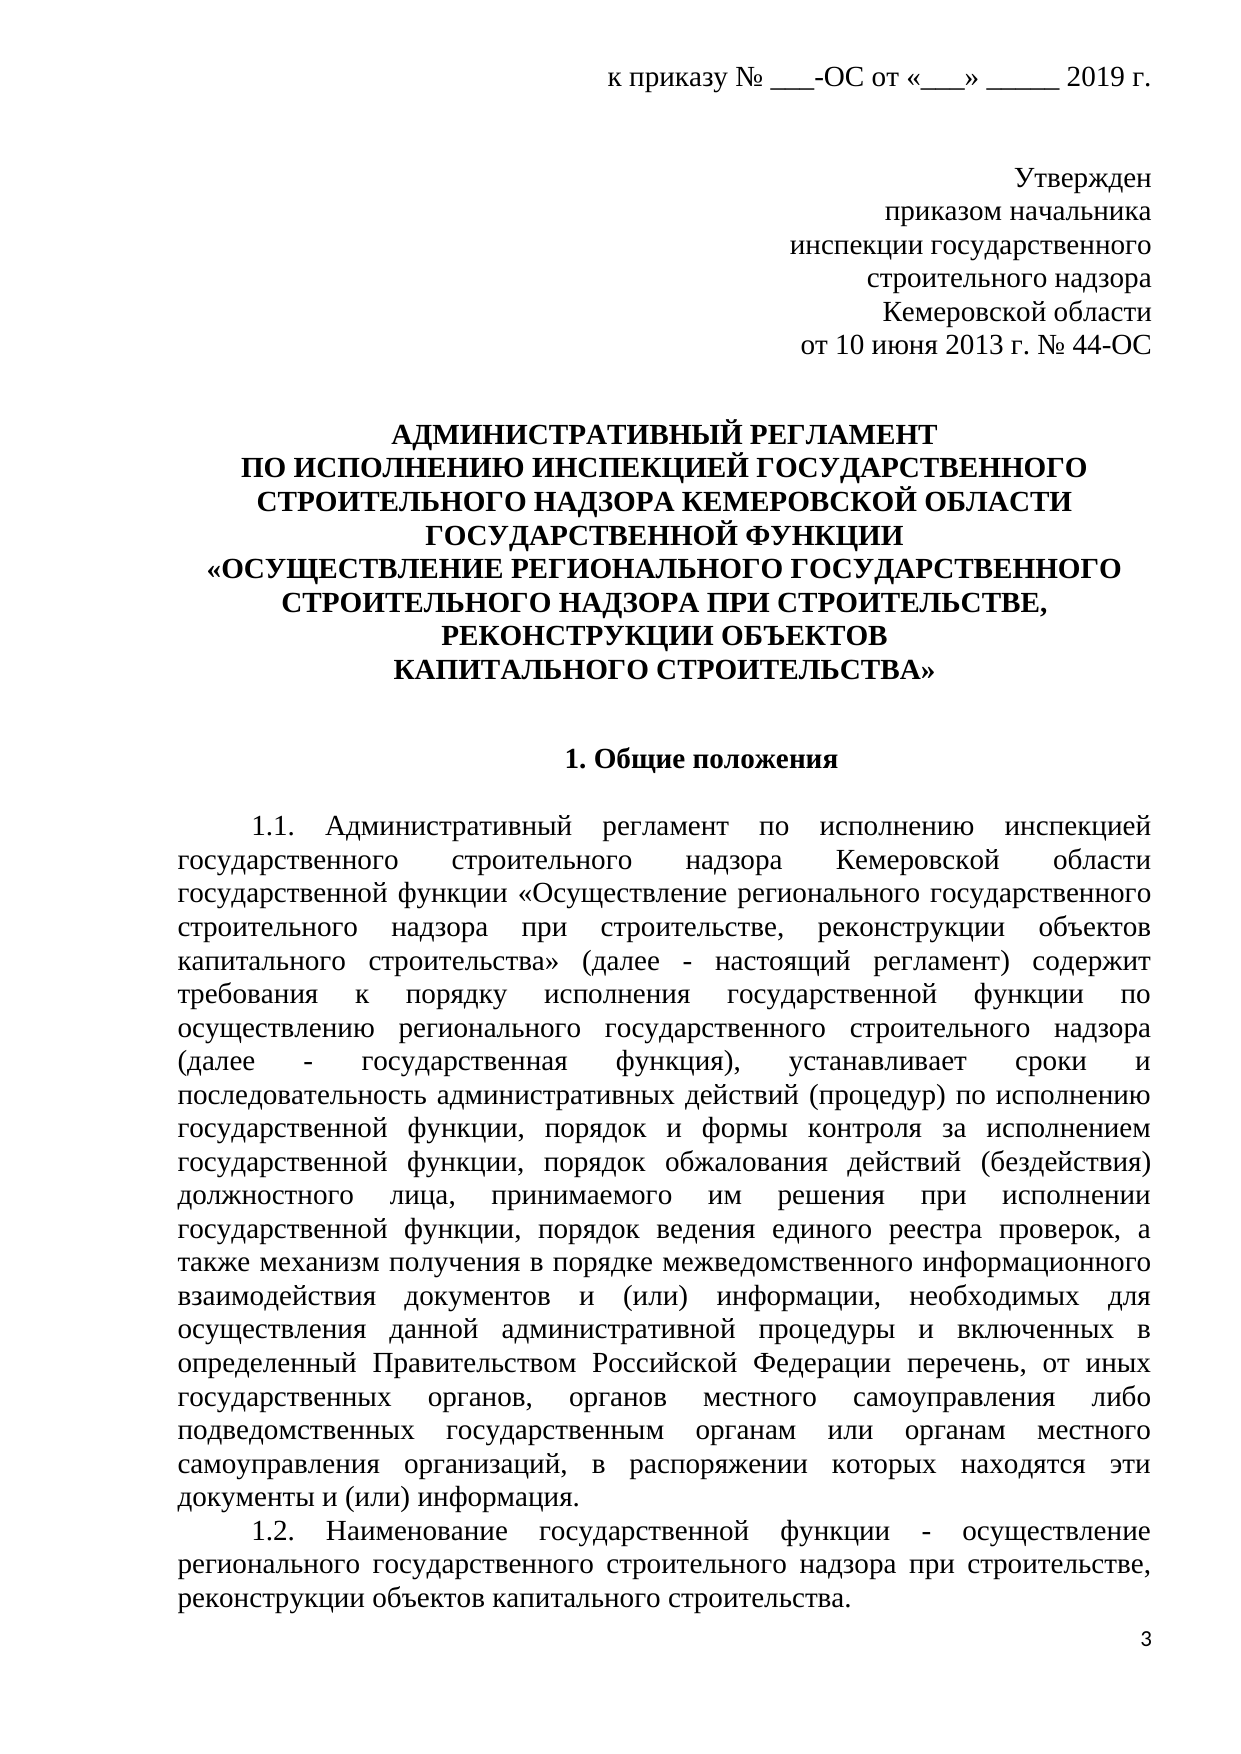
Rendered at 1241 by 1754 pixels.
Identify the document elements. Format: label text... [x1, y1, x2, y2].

text 1. Общие положения [177, 741, 1152, 775]
text приказом начальника [177, 193, 1152, 227]
title «ОСУЩЕСТВЛЕНИЕ РЕГИОНАЛЬНОГО ГОСУДАРСТВЕННОГО СТРОИТЕЛЬНОГО НАДЗОРА ПРИ СТРОИТЕЛЬСТВЕ, РЕКОНСТРУКЦИИ ОБЪЕКТОВ [177, 551, 1152, 652]
text Кемеровской области [177, 294, 1152, 327]
title АДМИНИСТРАТИВНЫЙ РЕГЛАМЕНТ [177, 417, 1152, 451]
text 1.2. Наименование государственной функции - осуществление регионального государственного строительного надзора при строительстве, реконструкции объектов капитального строительства. [177, 1513, 1152, 1613]
text к приказу № ___-ОС от «___» _____ 2019 г. [177, 59, 1152, 93]
text от 10 июня 2013 г. № 44-ОС [177, 327, 1152, 361]
text Утвержден [177, 160, 1152, 193]
text инспекции государственного [177, 227, 1152, 260]
text строительного надзора [177, 260, 1152, 294]
title КАПИТАЛЬНОГО СТРОИТЕЛЬСТВА» [177, 652, 1152, 685]
title ПО ИСПОЛНЕНИЮ ИНСПЕКЦИЕЙ ГОСУДАРСТВЕННОГО СТРОИТЕЛЬНОГО НАДЗОРА КЕМЕРОВСКОЙ ОБЛАСТИ ГОСУДАРСТВЕННОЙ ФУНКЦИИ [177, 451, 1152, 551]
text 1.1. Административный регламент по исполнению инспекцией государственного строительного надзора Кемеровской области государственной функции «Осуществление регионального государственного строительного надзора при строительстве, реконструкции объектов капитального строительства» (далее - настоящий регламент) содержит требования к порядку исполнения государственной функции по осуществлению регионального государственного строительного надзора (далее - государственная функция), устанавливает сроки и последовательность административных действий (процедур) по исполнению государственной функции, порядок и формы контроля за исполнением государственной функции, порядок обжалования действий (бездействия) должностного лица, принимаемого им решения при исполнении государственной функции, порядок ведения единого реестра проверок, а также механизм получения в порядке межведомственного информационного взаимодействия документов и (или) информации, необходимых для осуществления данной административной процедуры и включенных в определенный Правительством Российской Федерации перечень, от иных государственных органов, органов местного самоуправления либо подведомственных государственным органам или органам местного самоуправления организаций, в распоряжении которых находятся эти документы и (или) информация. [177, 808, 1152, 1513]
